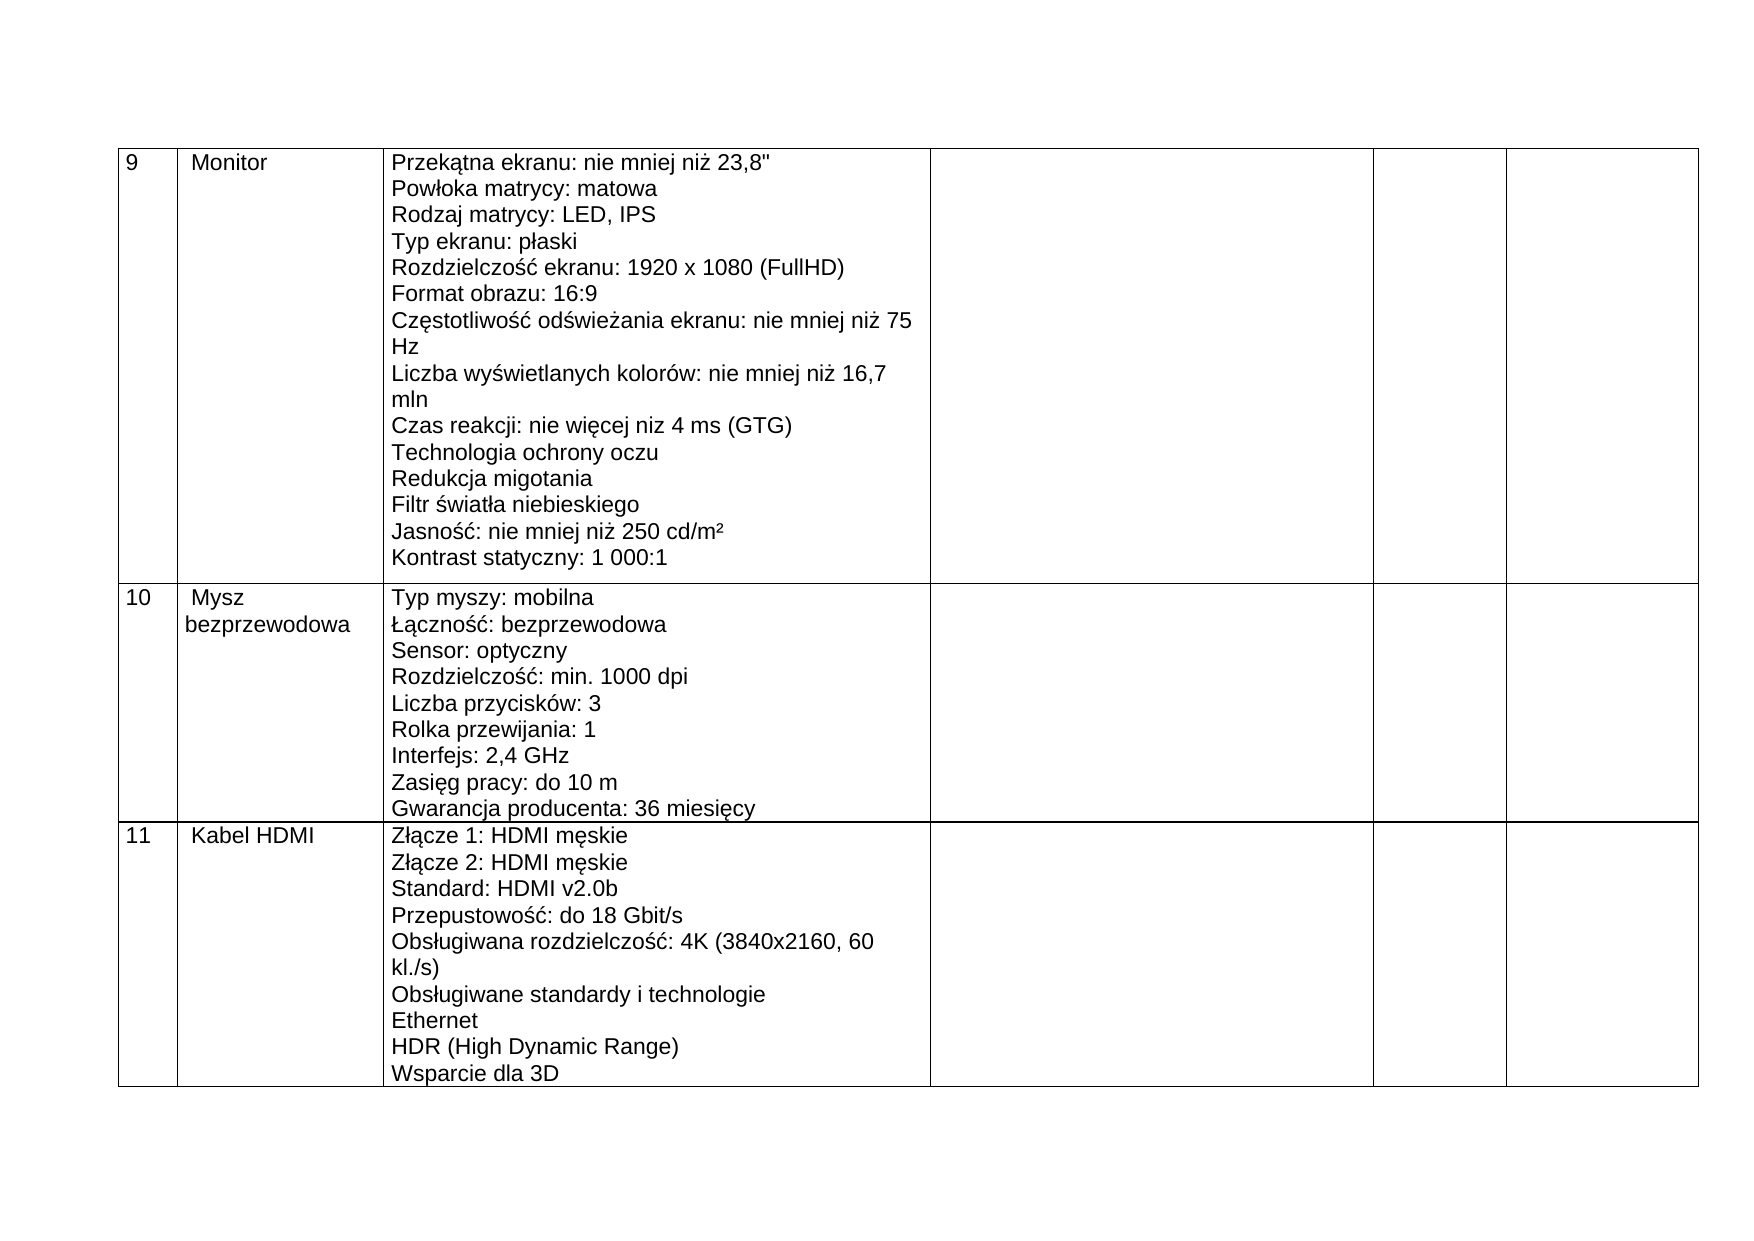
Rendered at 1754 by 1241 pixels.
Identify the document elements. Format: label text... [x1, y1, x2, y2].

table_cell [931, 823, 1373, 1086]
table_cell [1374, 823, 1506, 1086]
table_cell Przekątna ekranu: nie mniej niż 23,8" Powłoka matrycy: matowa Rodzaj matrycy: LED, IPS Typ ekranu: płaski Rozdzielczość ekranu: 1920 x 1080 (FullHD) Format obrazu: 16:9 Częstotliwość odświeżania ekranu: nie mniej niż 75 Hz Liczba wyświetlanych kolorów: nie mniej niż 16,7 mln Czas reakcji: nie więcej niz 4 ms (GTG) Technologia ochrony oczu Redukcja migotania Filtr światła niebieskiego Jasność: nie mniej niż 250 cd/m² Kontrast statyczny: 1 000:1 [384, 149, 930, 583]
table_cell [1507, 149, 1698, 583]
table_cell Kabel HDMI [178, 823, 383, 1086]
table_cell Mysz bezprzewodowa [178, 584, 383, 821]
table_cell [1374, 149, 1506, 583]
table_cell Typ myszy: mobilna Łączność: bezprzewodowa Sensor: optyczny Rozdzielczość: min. 1000 dpi Liczba przycisków: 3 Rolka przewijania: 1 Interfejs: 2,4 GHz Zasięg pracy: do 10 m Gwarancja producenta: 36 miesięcy [384, 584, 930, 821]
table_cell 10 [119, 584, 177, 821]
table_cell 9 [119, 149, 177, 583]
table_cell 11 [119, 823, 177, 1086]
table_cell [1374, 584, 1506, 821]
table_cell [931, 149, 1373, 583]
table_cell Monitor [178, 149, 383, 583]
table_cell [931, 584, 1373, 821]
table_cell [1507, 584, 1698, 821]
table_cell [384, 823, 930, 1086]
table_cell [1507, 823, 1698, 1086]
